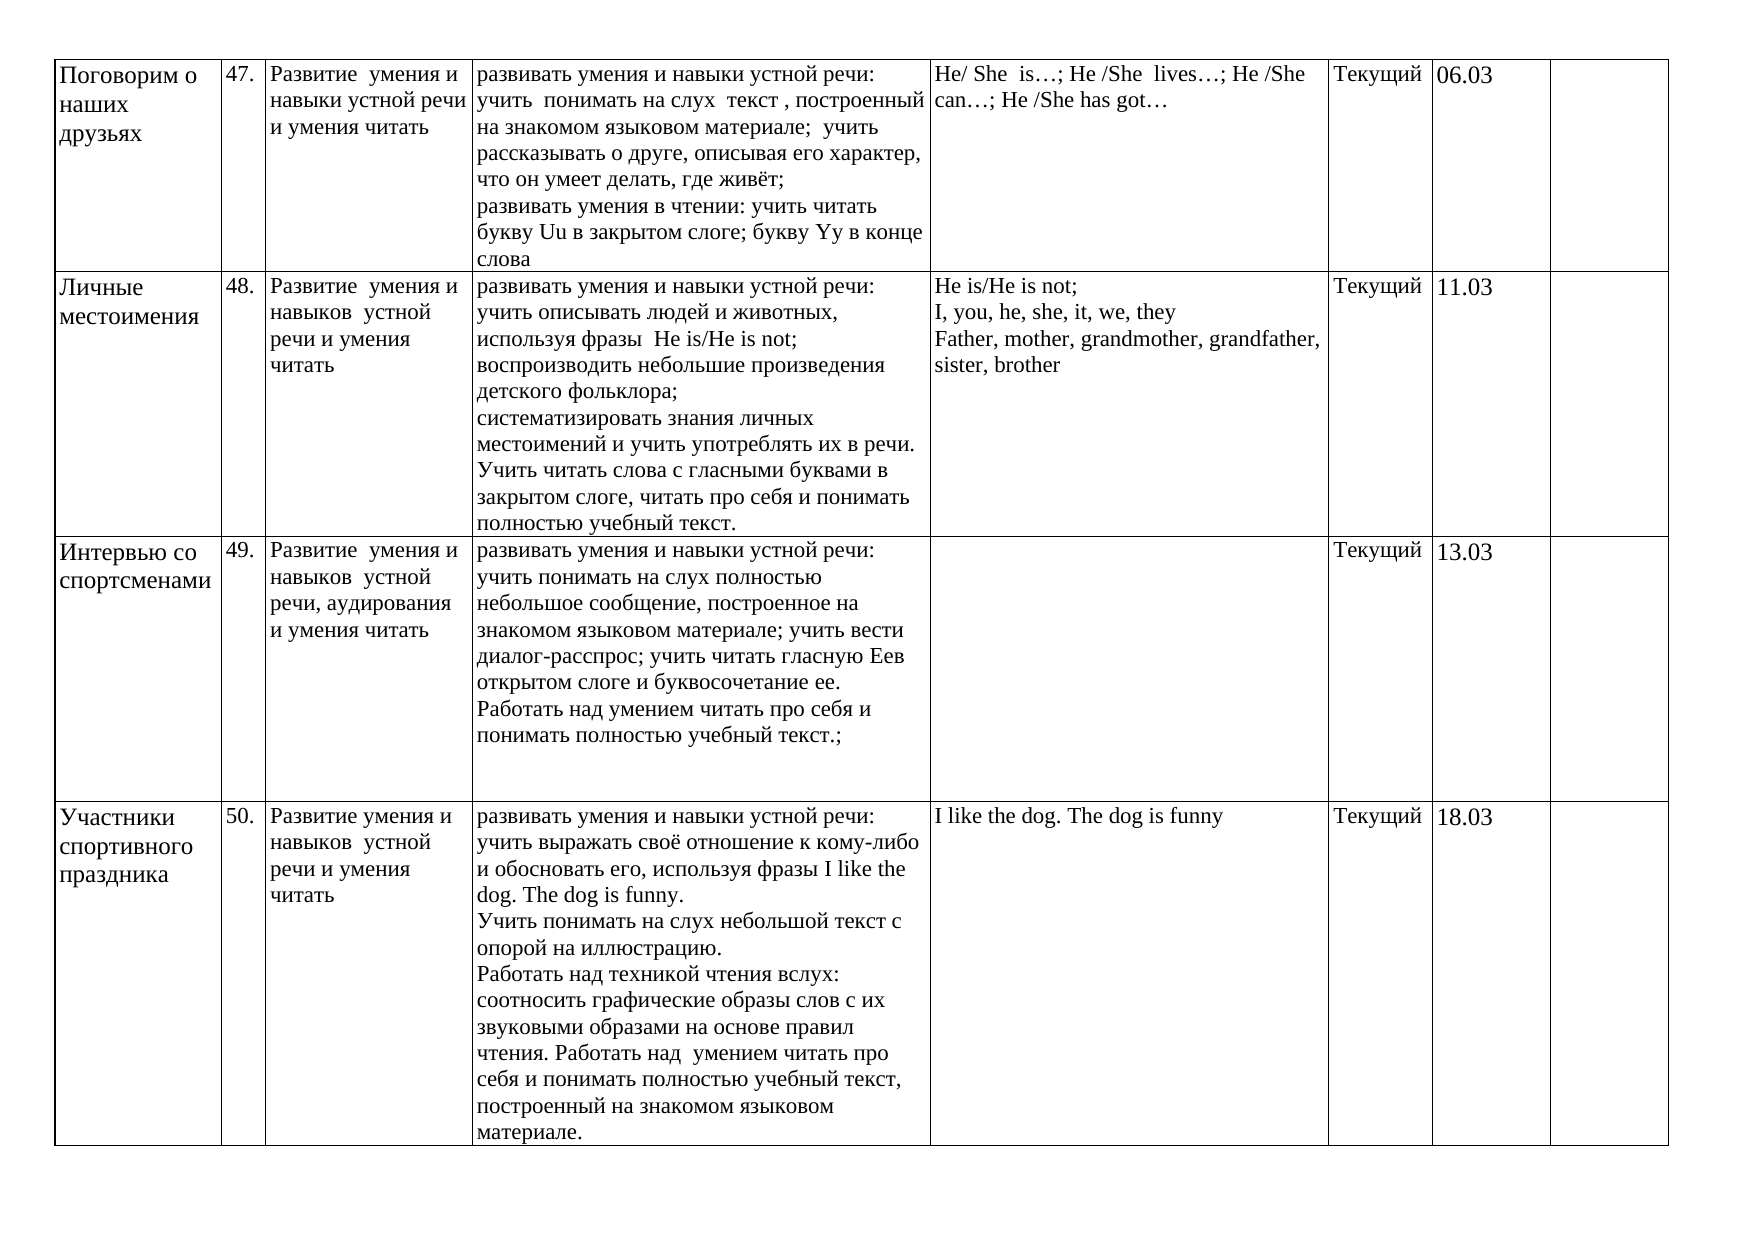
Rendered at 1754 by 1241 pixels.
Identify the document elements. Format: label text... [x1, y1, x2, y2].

table_cell He/ She is…; He /She lives…; He /She can…; He /She has got… [931, 60, 1328, 271]
table_cell [1551, 60, 1668, 271]
table_cell развивать умения и навыки устной речи: учить понимать на слух текст , построенный на знакомом языковом материале; учить рассказывать о друге, описывая его характер, что он умеет делать, где живёт; развивать умения в чтении: учить читать букву Uu в закрытом слоге; букву Yy в конце слова [473, 60, 930, 271]
table_cell 48. [222, 272, 265, 536]
table_cell развивать умения и навыки устной речи: учить описывать людей и животных, используя фразы He is/He is not; воспроизводить небольшие произведения детского фольклора; систематизировать знания личных местоимений и учить употреблять их в речи. Учить читать слова с гласными буквами в закрытом слоге, читать про себя и понимать полностью учебный текст. [473, 272, 930, 536]
table_cell He is/He is not; I, you, he, she, it, we, they Father, mother, grandmother, grandfather, sister, brother [931, 272, 1328, 536]
table_cell развивать умения и навыки устной речи: учить понимать на слух полностью небольшое сообщение, построенное на знакомом языковом материале; учить вести диалог-расспрос; учить читать гласную Eeв открытом слоге и буквосочетание ee. Работать над умением читать про себя и понимать полностью учебный текст.; [473, 537, 930, 801]
table_cell Личные местоимения [56, 272, 221, 536]
table_cell Текущий [1329, 537, 1432, 801]
table_cell Участники спортивного праздника [56, 802, 221, 1144]
table_cell развивать умения и навыки устной речи: учить выражать своё отношение к кому-либо и обосновать его, используя фразы I like the dog. The dog is funny. Учить понимать на слух небольшой текст с опорой на иллюстрацию. Работать над техникой чтения вслух: соотносить графические образы слов с их звуковыми образами на основе правил чтения. Работать над умением читать про себя и понимать полностью учебный текст, построенный на знакомом языковом материале. [473, 802, 930, 1144]
table_cell Развитие умения и навыков устной речи, аудирования и умения читать [266, 537, 472, 801]
table_cell [1551, 272, 1668, 536]
table_cell Развитие умения и навыки устной речи и умения читать [266, 60, 472, 271]
table_cell Развитие умения и навыков устной речи и умения читать [266, 272, 472, 536]
table_cell 50. [222, 802, 265, 1144]
table_cell Текущий [1329, 272, 1432, 536]
table_cell Развитие умения и навыков устной речи и умения читать [266, 802, 472, 1144]
table_cell [1551, 537, 1668, 801]
table_cell Интервью со спортсменами [56, 537, 221, 801]
table_cell 49. [222, 537, 265, 801]
table_cell Текущий [1329, 802, 1432, 1144]
table_cell [931, 537, 1328, 801]
table_cell [1551, 802, 1668, 1144]
table_cell 18.03 [1433, 802, 1550, 1144]
table_cell 47. [222, 60, 265, 271]
table_cell 06.03 [1433, 60, 1550, 271]
table_cell Поговорим о наших друзьях [56, 60, 221, 271]
table_cell 13.03 [1433, 537, 1550, 801]
table_cell 11.03 [1433, 272, 1550, 536]
table_cell I like the dog. The dog is funny [931, 802, 1328, 1144]
table_cell Текущий [1329, 60, 1432, 271]
